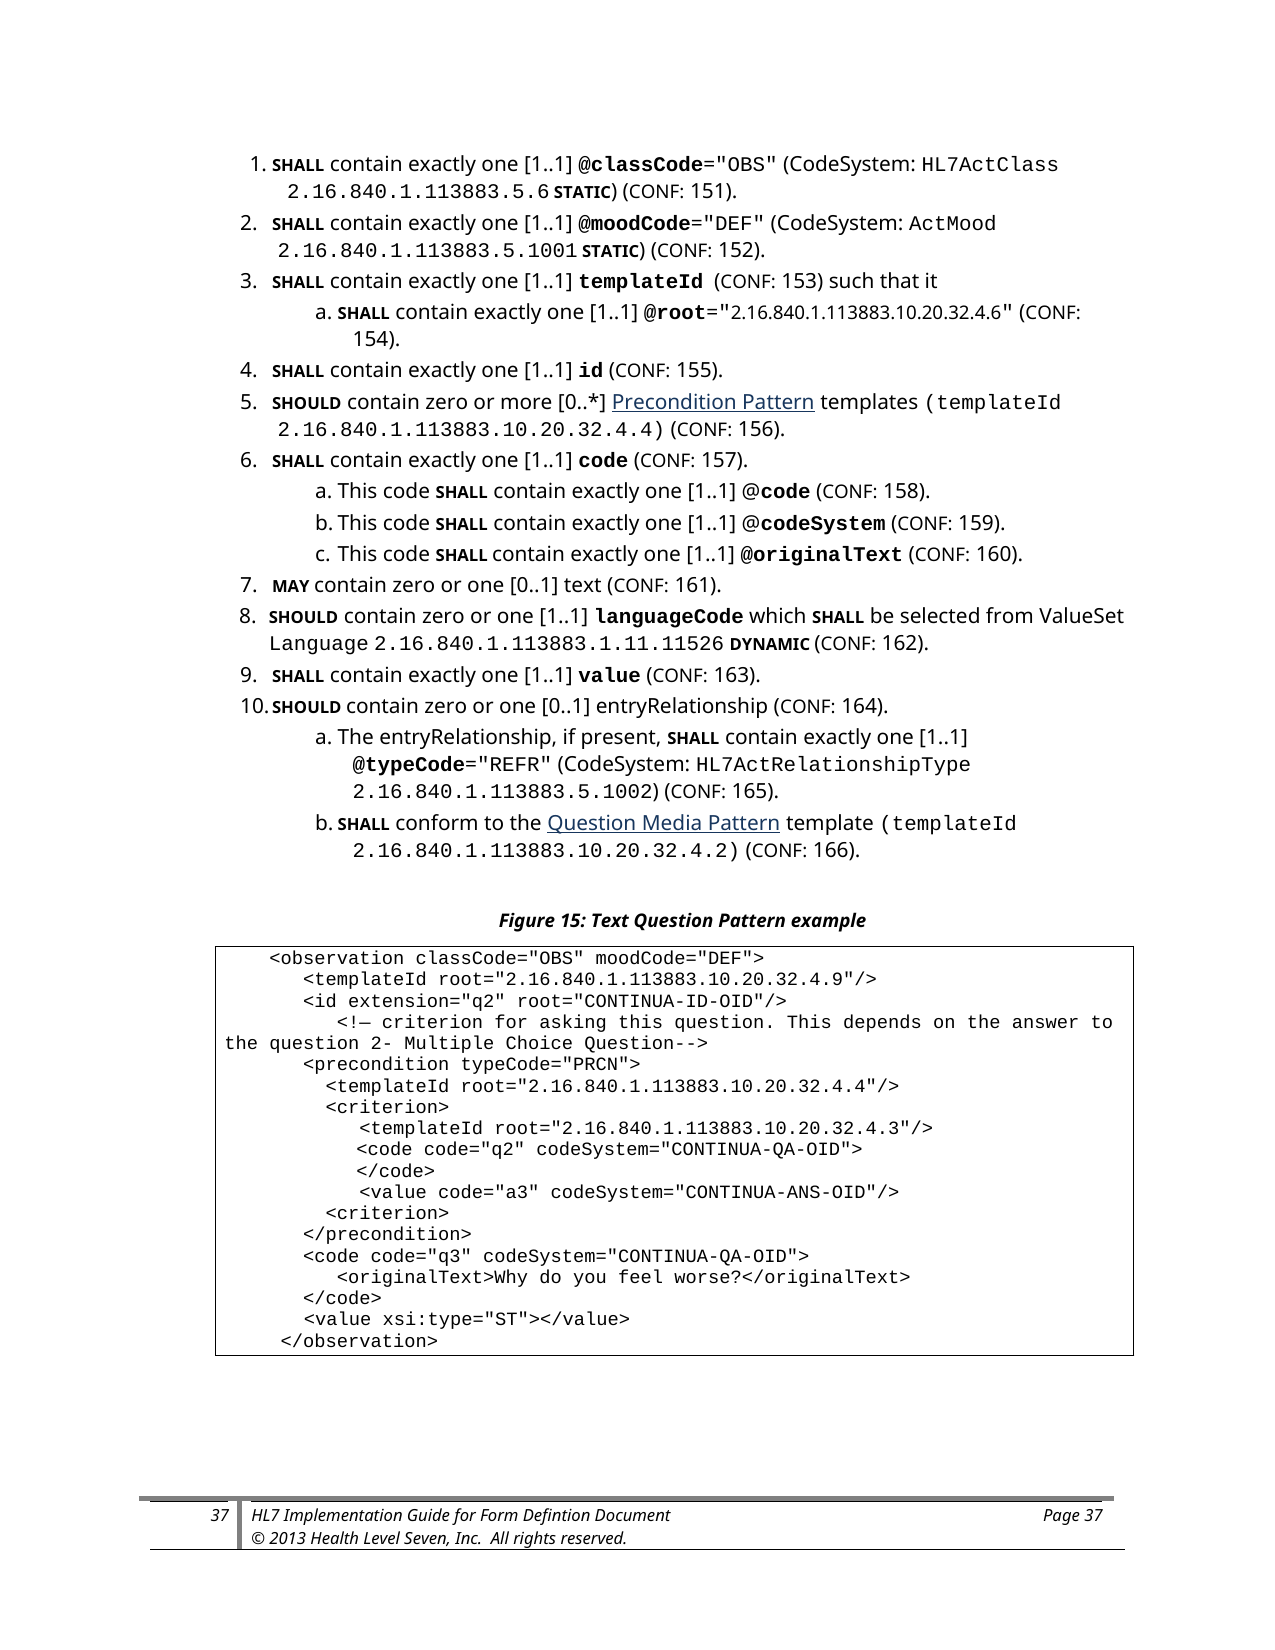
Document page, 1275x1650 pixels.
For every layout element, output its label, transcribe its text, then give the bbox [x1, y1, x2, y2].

text </code> [216, 1158, 1133, 1179]
list SHALL contain exactly one [1..1] @classCode="OBS" (CodeSystem: HL7ActClass 2.16.840.1.113883.5.6 STATIC) (CONF: 151). [249, 150, 1125, 204]
list The entryRelationship, if present, SHALL contain exactly one [1..1] @typeCode="REFR" (CodeSystem: HL7ActRelationshipType 2.16.840.1.113883.5.1002) (CONF: 165). [315, 723, 1125, 804]
list SHALL contain exactly one [1..1] @moodCode="DEF" (CodeSystem: ActMood 2.16.840.1.113883.5.1001 STATIC) (CONF: 152). [240, 208, 1125, 262]
text <value code="a3" codeSystem="CONTINUA-ANS-OID"/> [216, 1179, 1133, 1201]
text <templateId root="2.16.840.1.113883.10.20.32.4.3"/> [216, 1116, 1133, 1137]
text <value xsi:type="ST"></value> [216, 1307, 1133, 1328]
list SHOULD contain zero or more [0..*] Precondition Pattern templates (templateId 2.16.840.1.113883.10.20.32.4.4) (CONF: 156). [240, 387, 1125, 442]
text <precondition typeCode="PRCN"> [216, 1052, 1133, 1073]
list SHALL contain exactly one [1..1] code (CONF: 157). [240, 446, 1125, 473]
list This code SHALL contain exactly one [1..1] @originalText (CONF: 160). [315, 539, 1125, 567]
text <originalText>Why do you feel worse?</originalText> [216, 1264, 1133, 1286]
text <!— criterion for asking this question. This depends on the answer to the question 2- Multiple Choice Question--> [216, 1009, 1133, 1052]
text Figure 15: Text Question Pattern example [240, 906, 1125, 933]
list SHALL contain exactly one [1..1] id (CONF: 155). [240, 356, 1125, 383]
text </precondition> [216, 1222, 1133, 1243]
list SHOULD contain zero or one [1..1] languageCode which SHALL be selected from ValueSet Language 2.16.840.1.113883.1.11.11526 DYNAMIC (CONF: 162). [239, 602, 1125, 656]
list SHALL contain exactly one [1..1] value (CONF: 163). [240, 660, 1125, 687]
list SHALL contain exactly one [1..1] @root="2.16.840.1.113883.10.20.32.4.6" (CONF: 154). [315, 298, 1125, 352]
list SHOULD contain zero or one [0..1] entryRelationship (CONF: 164). [240, 692, 1125, 719]
text <criterion> [216, 1094, 1133, 1116]
list SHALL conform to the Question Media Pattern template (templateId 2.16.840.1.113883.10.20.32.4.2) (CONF: 166). [315, 808, 1125, 862]
list This code SHALL contain exactly one [1..1] @codeSystem (CONF: 159). [315, 508, 1125, 535]
text </observation> [216, 1328, 1133, 1355]
text <code code="q3" codeSystem="CONTINUA-QA-OID"> [216, 1243, 1133, 1264]
text <id extension="q2" root="CONTINUA-ID-OID"/> [216, 988, 1133, 1009]
list SHALL contain exactly one [1..1] templateId (CONF: 153) such that it [240, 267, 1125, 294]
text <templateId root="2.16.840.1.113883.10.20.32.4.9"/> [216, 967, 1133, 988]
text <criterion> [216, 1201, 1133, 1222]
text </code> [216, 1286, 1133, 1307]
text <code code="q2" codeSystem="CONTINUA-QA-OID"> [216, 1137, 1133, 1158]
list This code SHALL contain exactly one [1..1] @code (CONF: 158). [315, 477, 1125, 504]
list MAY contain zero or one [0..1] text (CONF: 161). [240, 571, 1125, 598]
text <templateId root="2.16.840.1.113883.10.20.32.4.4"/> [216, 1073, 1133, 1094]
text <observation classCode="OBS" moodCode="DEF"> [216, 947, 1133, 967]
